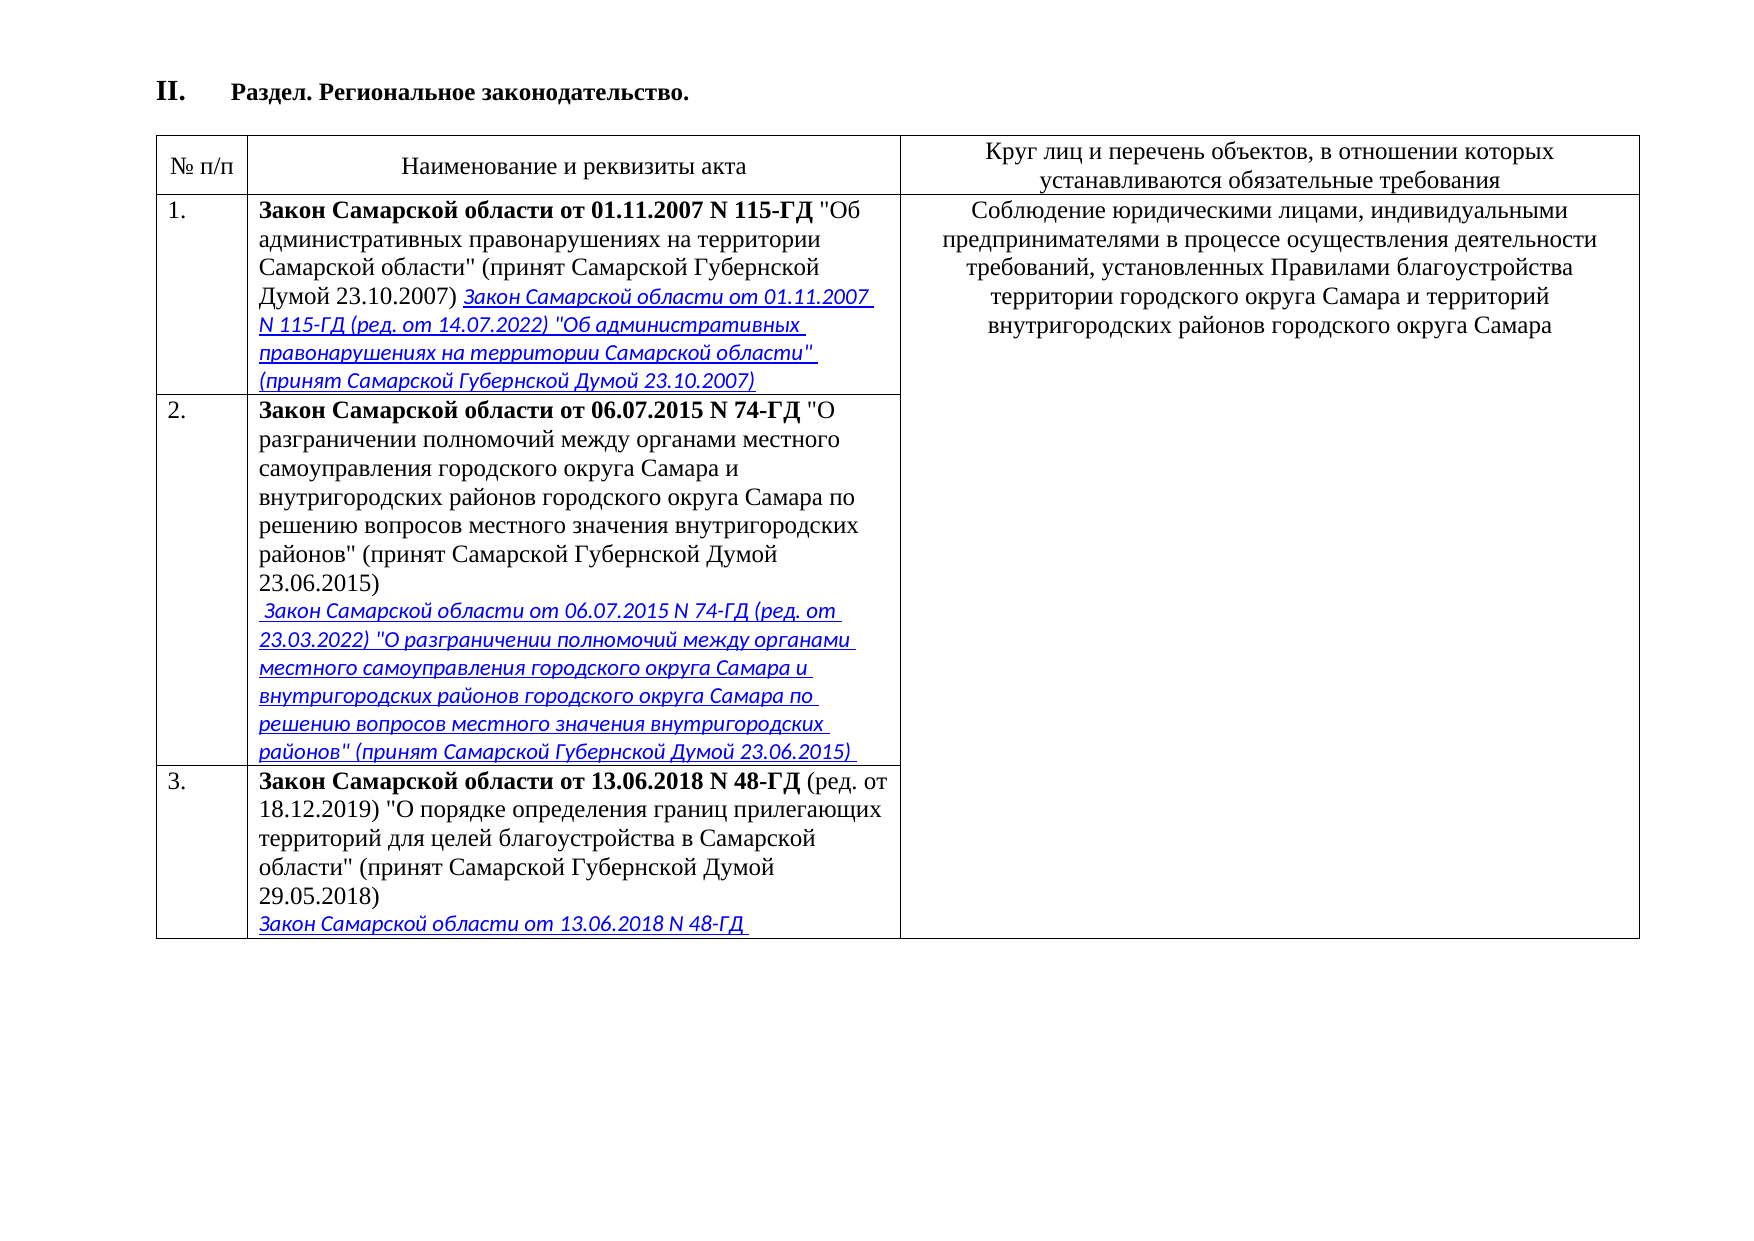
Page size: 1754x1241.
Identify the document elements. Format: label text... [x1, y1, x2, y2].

table_cell Закон Самарской области от 01.11.2007 N 115-ГД "Об административных правонарушениях на территории Самарской области" (принят Самарской Губернской Думой 23.10.2007) Закон Самарской области от 01.11.2007 N 115-ГД (ред. от 14.07.2022) "Об административных правонарушениях на территории Самарской области" (принят Самарской Губернской Думой 23.10.2007) [248, 195, 900, 394]
table_cell Закон Самарской области от 13.06.2018 N 48-ГД (ред. от 18.12.2019) "О порядке определения границ прилегающих территорий для целей благоустройства в Самарской области" (принят Самарской Губернской Думой 29.05.2018) Закон Самарской области от 13.06.2018 N 48-ГД [248, 766, 900, 938]
table_cell Закон Самарской области от 06.07.2015 N 74-ГД "О разграничении полномочий между органами местного самоуправления городского округа Самара и внутригородских районов городского округа Самара по решению вопросов местного значения внутригородских районов" (принят Самарской Губернской Думой 23.06.2015) Закон Самарской области от 06.07.2015 N 74-ГД (ред. от 23.03.2022) "О разграничении полномочий между органами местного самоуправления городского округа Самара и внутригородских районов городского округа Самара по решению вопросов местного значения внутригородских районов" (принят Самарской Губернской Думой 23.06.2015) [248, 395, 900, 765]
table_header № п/п [157, 136, 247, 194]
list Раздел. Региональное законодательство. [156, 73, 1636, 107]
table_header Круг лиц и перечень объектов, в отношении которых устанавливаются обязательные требования [901, 136, 1639, 194]
table_cell 2. [157, 395, 247, 765]
table_header Наименование и реквизиты акта [248, 136, 900, 194]
table_cell 1. [157, 195, 247, 394]
table_cell 3. [157, 766, 247, 938]
